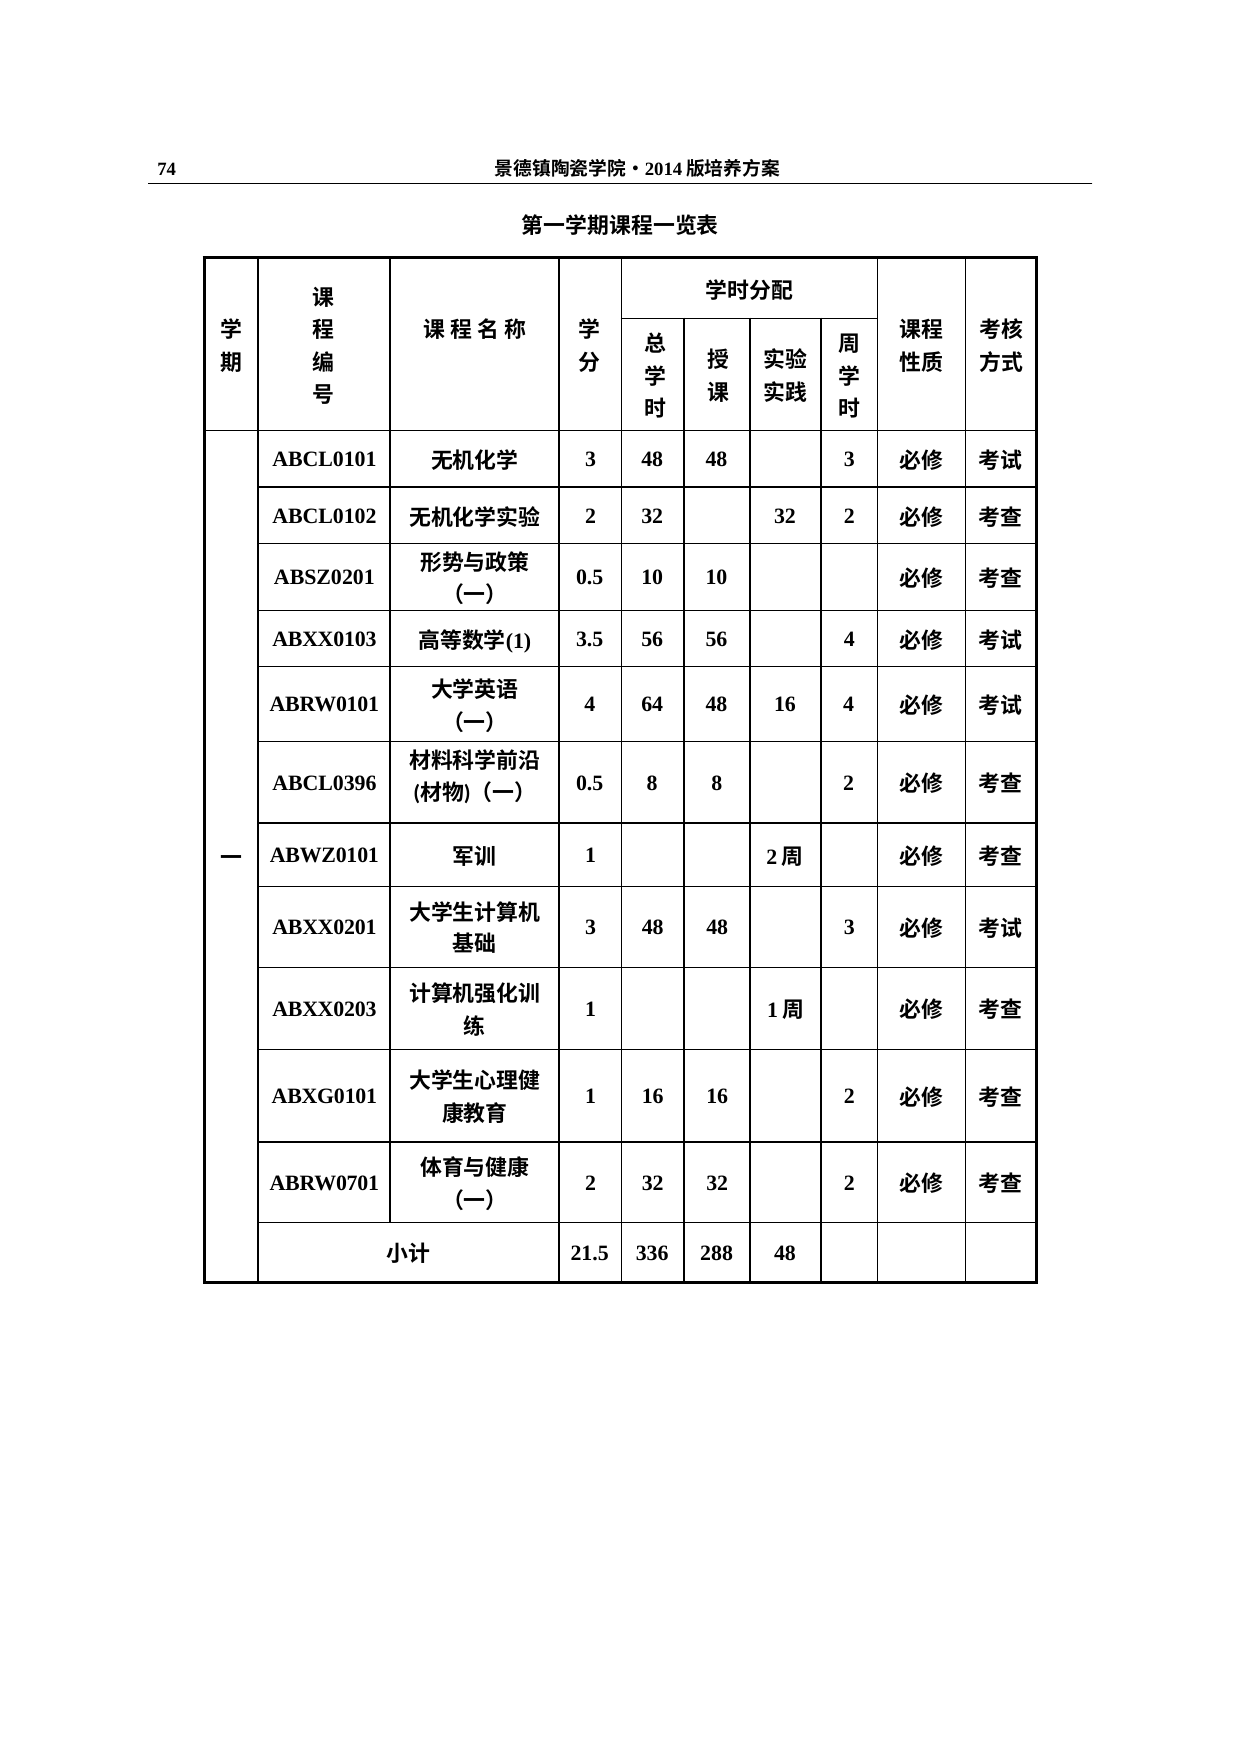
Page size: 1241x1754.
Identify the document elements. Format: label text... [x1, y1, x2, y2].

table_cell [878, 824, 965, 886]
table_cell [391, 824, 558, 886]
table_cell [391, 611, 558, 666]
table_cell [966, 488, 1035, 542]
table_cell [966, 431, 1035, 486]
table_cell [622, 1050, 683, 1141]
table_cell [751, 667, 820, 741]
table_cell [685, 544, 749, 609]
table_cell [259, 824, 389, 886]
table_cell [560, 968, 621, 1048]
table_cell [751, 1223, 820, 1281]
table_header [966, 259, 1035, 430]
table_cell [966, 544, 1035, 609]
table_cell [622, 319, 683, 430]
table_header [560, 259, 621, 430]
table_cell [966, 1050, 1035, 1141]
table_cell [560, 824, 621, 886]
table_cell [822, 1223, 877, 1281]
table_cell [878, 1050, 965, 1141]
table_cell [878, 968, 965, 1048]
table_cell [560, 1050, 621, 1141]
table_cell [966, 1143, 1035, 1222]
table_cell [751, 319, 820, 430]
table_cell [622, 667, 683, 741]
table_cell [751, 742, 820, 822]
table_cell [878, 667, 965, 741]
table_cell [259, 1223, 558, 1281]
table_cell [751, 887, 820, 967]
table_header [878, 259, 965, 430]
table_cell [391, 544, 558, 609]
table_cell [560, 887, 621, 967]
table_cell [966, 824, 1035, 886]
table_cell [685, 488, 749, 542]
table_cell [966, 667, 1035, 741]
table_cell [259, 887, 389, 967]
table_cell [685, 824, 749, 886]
text 第一学期课程一览表 [148, 208, 1092, 240]
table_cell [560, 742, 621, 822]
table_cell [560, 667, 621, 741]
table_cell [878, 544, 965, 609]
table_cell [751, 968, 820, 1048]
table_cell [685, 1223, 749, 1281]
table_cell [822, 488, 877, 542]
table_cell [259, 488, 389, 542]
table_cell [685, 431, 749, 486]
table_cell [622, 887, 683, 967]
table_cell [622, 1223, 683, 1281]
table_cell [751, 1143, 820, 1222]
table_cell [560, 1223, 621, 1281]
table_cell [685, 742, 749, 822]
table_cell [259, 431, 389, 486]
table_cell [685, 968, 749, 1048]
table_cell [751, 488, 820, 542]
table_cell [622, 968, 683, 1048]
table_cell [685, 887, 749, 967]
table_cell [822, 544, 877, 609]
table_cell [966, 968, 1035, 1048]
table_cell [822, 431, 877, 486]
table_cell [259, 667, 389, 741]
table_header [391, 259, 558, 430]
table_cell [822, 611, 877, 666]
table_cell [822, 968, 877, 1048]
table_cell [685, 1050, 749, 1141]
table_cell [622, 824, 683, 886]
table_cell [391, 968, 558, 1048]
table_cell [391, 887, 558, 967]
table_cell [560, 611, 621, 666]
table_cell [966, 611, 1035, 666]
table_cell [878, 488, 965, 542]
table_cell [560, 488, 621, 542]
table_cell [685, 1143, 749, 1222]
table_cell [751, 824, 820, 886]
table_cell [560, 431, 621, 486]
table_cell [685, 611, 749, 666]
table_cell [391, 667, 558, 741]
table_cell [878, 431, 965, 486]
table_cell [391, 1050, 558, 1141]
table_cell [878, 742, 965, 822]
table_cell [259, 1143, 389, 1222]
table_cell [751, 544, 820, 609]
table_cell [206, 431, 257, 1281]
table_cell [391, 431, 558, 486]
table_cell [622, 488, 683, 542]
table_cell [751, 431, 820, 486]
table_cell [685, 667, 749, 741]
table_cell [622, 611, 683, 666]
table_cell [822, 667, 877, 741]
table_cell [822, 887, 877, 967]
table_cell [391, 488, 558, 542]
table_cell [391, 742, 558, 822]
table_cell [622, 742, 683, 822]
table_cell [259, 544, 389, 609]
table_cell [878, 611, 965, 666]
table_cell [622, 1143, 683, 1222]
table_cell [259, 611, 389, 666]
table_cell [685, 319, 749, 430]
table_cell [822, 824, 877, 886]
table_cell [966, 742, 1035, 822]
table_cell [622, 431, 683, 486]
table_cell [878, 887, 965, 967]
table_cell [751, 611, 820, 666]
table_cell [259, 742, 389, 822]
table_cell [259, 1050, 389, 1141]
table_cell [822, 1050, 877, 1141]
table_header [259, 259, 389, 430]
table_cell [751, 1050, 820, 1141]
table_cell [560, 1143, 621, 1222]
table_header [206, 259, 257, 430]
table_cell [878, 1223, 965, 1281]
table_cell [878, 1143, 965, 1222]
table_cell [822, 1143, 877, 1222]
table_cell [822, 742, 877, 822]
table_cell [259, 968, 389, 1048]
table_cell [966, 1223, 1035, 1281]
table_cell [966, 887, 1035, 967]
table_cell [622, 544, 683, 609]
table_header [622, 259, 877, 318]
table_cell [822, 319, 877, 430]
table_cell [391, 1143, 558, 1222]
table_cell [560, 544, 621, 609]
